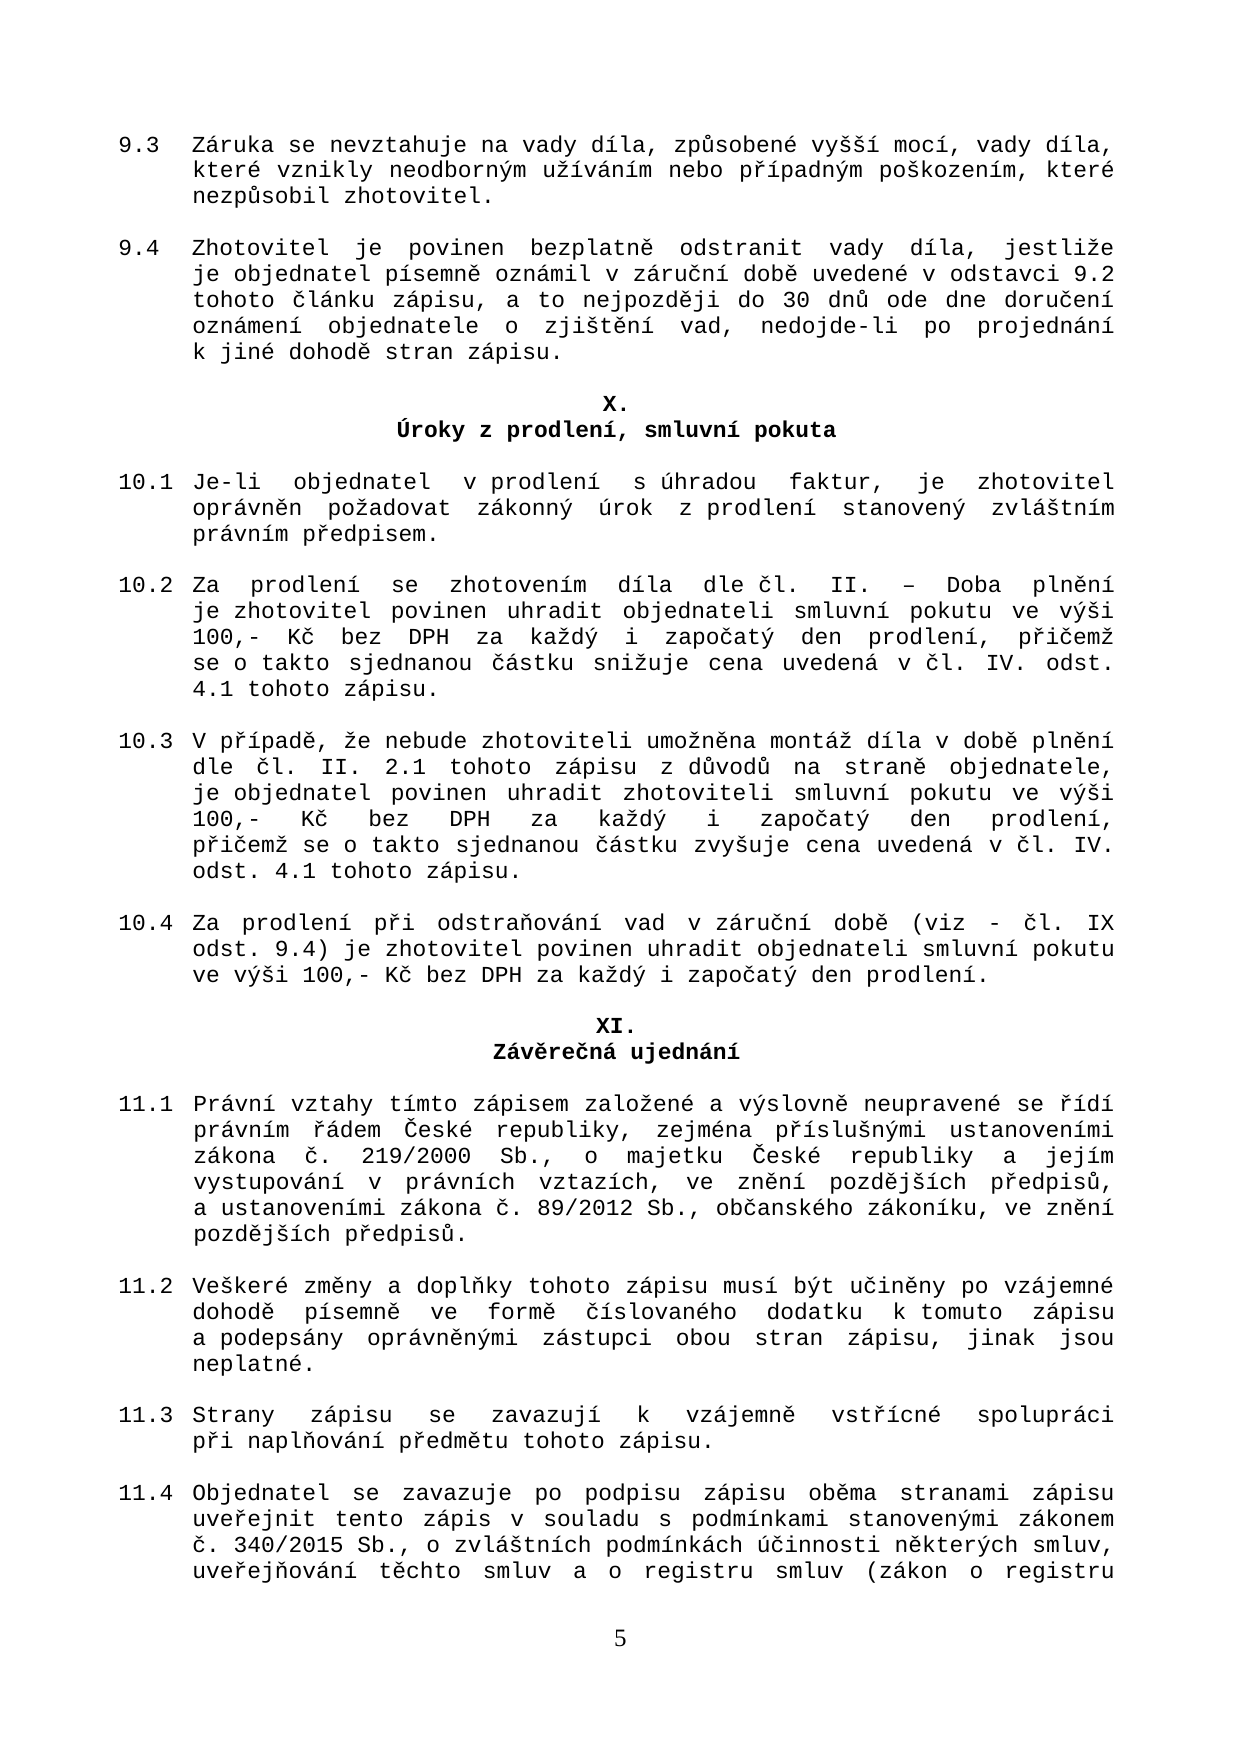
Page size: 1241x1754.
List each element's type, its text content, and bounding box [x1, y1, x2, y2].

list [118, 1482, 1115, 1585]
list Je-li objednatel v prodlení s úhradou faktur, je zhotovitel oprávněn požadovat zákonný úrok z prodlení stanovený zvláštním právním předpisem. [118, 470, 1115, 548]
subtitle XI. [118, 1015, 1115, 1041]
subtitle Závěrečná ujednání [118, 1041, 1115, 1067]
list Záruka se nevztahuje na vady díla, způsobené vyšší mocí, vady díla, které vznikly neodborným užíváním nebo případným poškozením, které nezpůsobil zhotovitel. [118, 133, 1115, 211]
list Za prodlení se zhotovením díla dle čl. II. – Doba plnění je zhotovitel povinen uhradit objednateli smluvní pokutu ve výši 100,- Kč bez DPH za každý i započatý den prodlení, přičemž se o takto sjednanou částku snižuje cena uvedená v čl. IV. odst. 4.1 tohoto zápisu. [118, 574, 1115, 703]
subtitle Úroky z prodlení, smluvní pokuta [118, 418, 1115, 444]
list Zhotovitel je povinen bezplatně odstranit vady díla, jestliže je objednatel písemně oznámil v záruční době uvedené v odstavci 9.2 tohoto článku zápisu, a to nejpozději do 30 dnů ode dne doručení oznámení objednatele o zjištění vad, nedojde-li po projednání k jiné dohodě stran zápisu. [118, 237, 1115, 366]
list Veškeré změny a doplňky tohoto zápisu musí být učiněny po vzájemné dohodě písemně ve formě číslovaného dodatku k tomuto zápisu a podepsány oprávněnými zástupci obou stran zápisu, jinak jsou neplatné. [118, 1274, 1115, 1378]
list Strany zápisu se zavazují k vzájemně vstřícné spolupráci při naplňování předmětu tohoto zápisu. [118, 1404, 1115, 1456]
list Právní vztahy tímto zápisem založené a výslovně neupravené se řídí právním řádem České republiky, zejména příslušnými ustanoveními zákona č. 219/2000 Sb., o majetku České republiky a jejím vystupování v právních vztazích, ve znění pozdějších předpisů, a ustanoveními zákona č. 89/2012 Sb., občanského zákoníku, ve znění pozdějších předpisů. [118, 1093, 1115, 1248]
subtitle X. [118, 392, 1115, 418]
list V případě, že nebude zhotoviteli umožněna montáž díla v době plnění dle čl. II. 2.1 tohoto zápisu z důvodů na straně objednatele, je objednatel povinen uhradit zhotoviteli smluvní pokutu ve výši 100,- Kč bez DPH za každý i započatý den prodlení, přičemž se o takto sjednanou částku zvyšuje cena uvedená v čl. IV. odst. 4.1 tohoto zápisu. [118, 729, 1115, 885]
list Za prodlení při odstraňování vad v záruční době (viz - čl. IX odst. 9.4) je zhotovitel povinen uhradit objednateli smluvní pokutu ve výši 100,- Kč bez DPH za každý i započatý den prodlení. [118, 911, 1115, 989]
